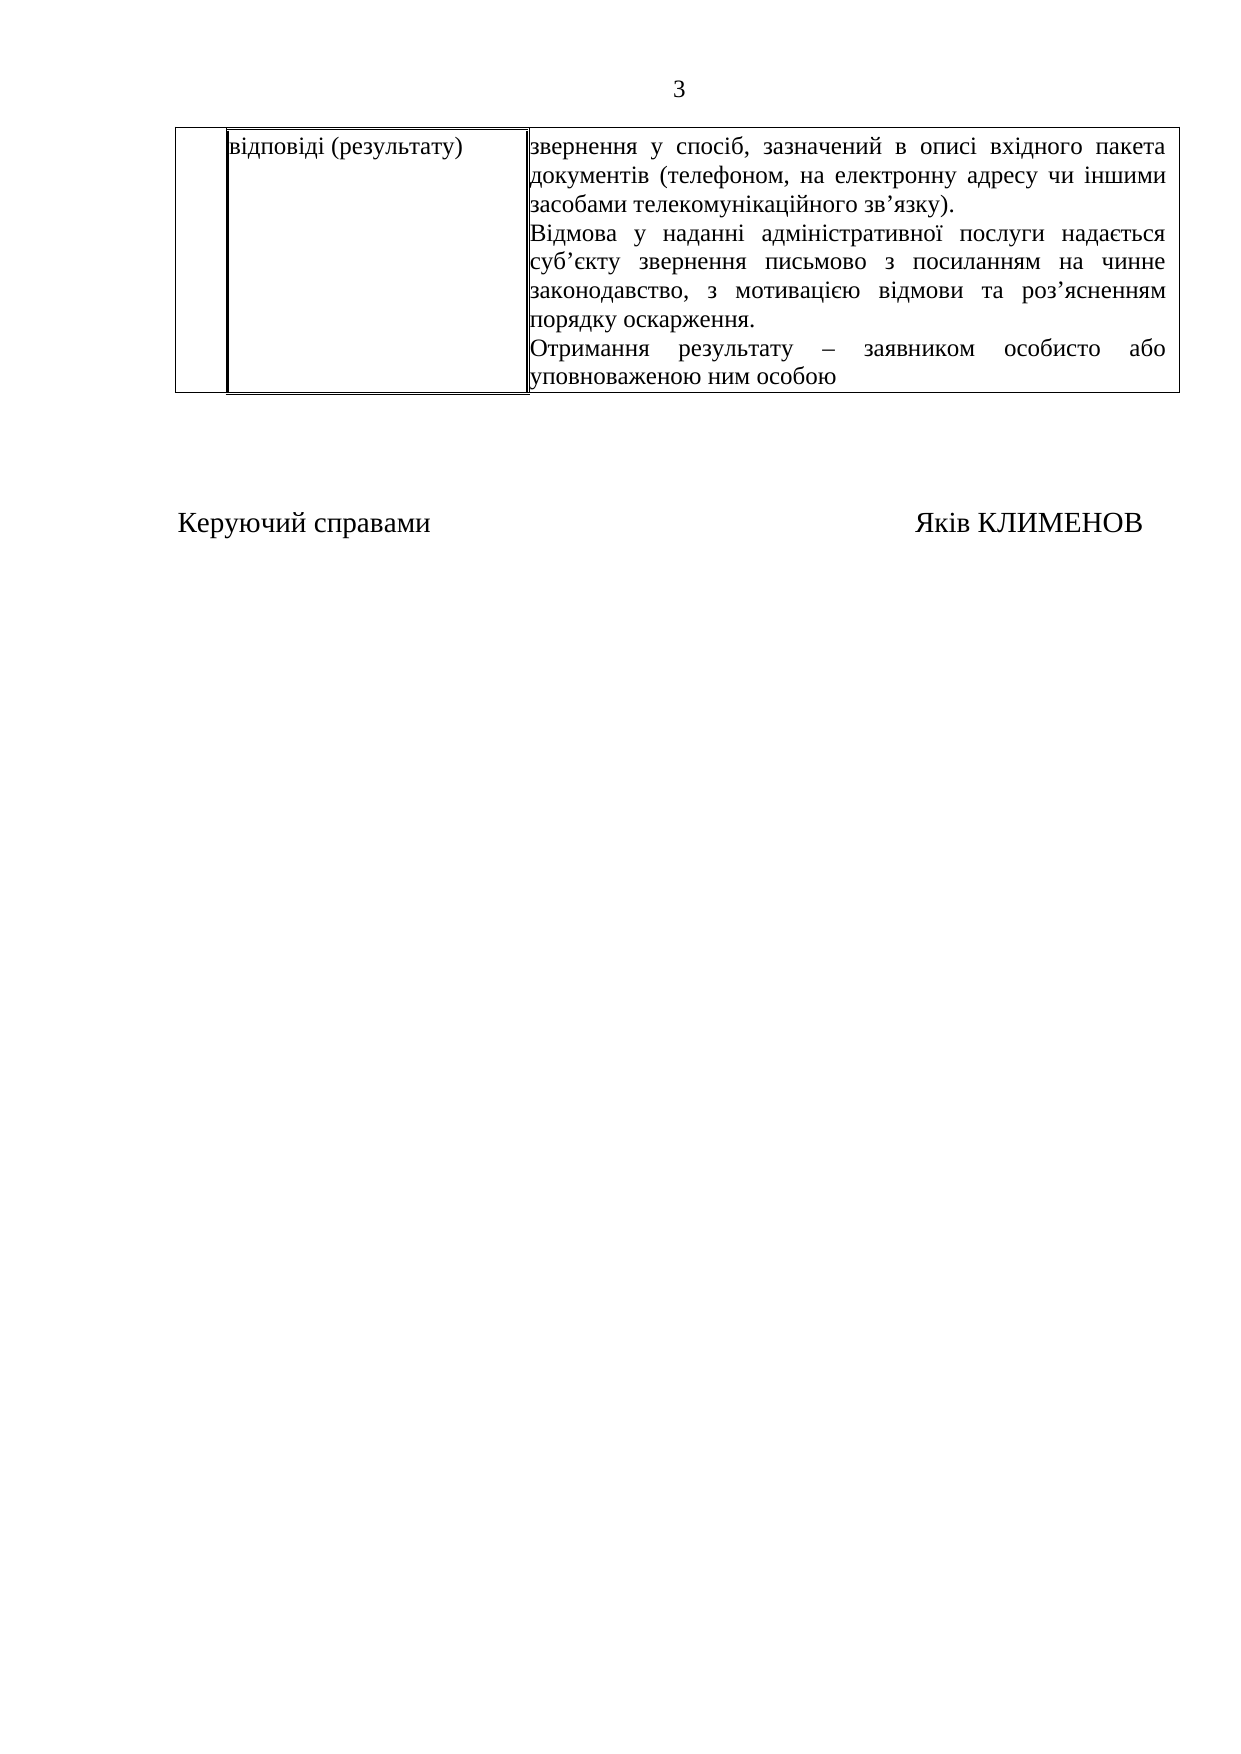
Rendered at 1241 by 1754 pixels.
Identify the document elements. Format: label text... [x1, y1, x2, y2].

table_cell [530, 128, 1179, 392]
table_cell 13 [176, 128, 226, 392]
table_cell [229, 130, 527, 392]
text Керуючий справами Яків КЛИМЕНОВ [177, 505, 1181, 539]
